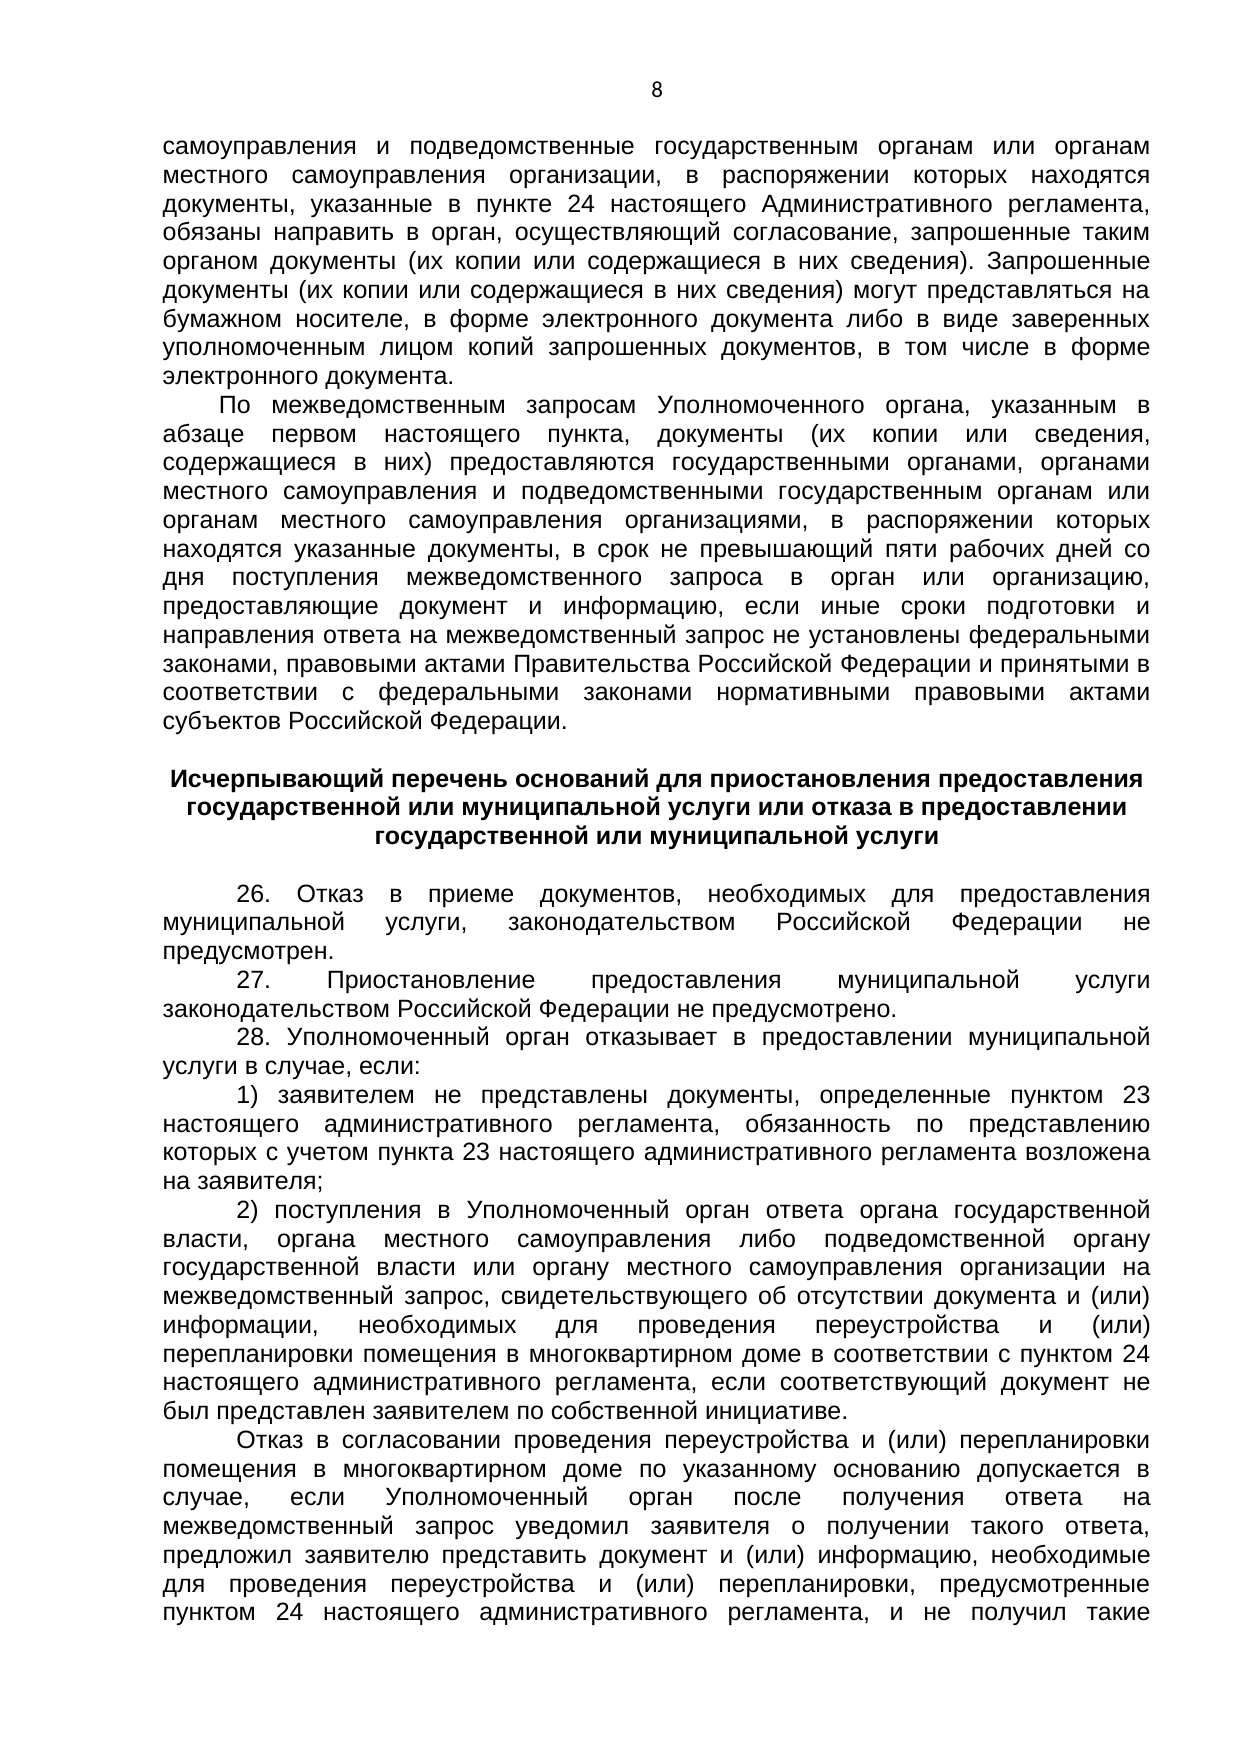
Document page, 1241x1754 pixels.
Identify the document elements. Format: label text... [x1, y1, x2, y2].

text 27. Приостановление предоставления муниципальной услуги законодательством Российской Федерации не предусмотрено. [162, 965, 1152, 1022]
text 26. Отказ в приеме документов, необходимых для предоставления муниципальной услуги, законодательством Российской Федерации не предусмотрен. [162, 878, 1152, 965]
text Исчерпывающий перечень оснований для приостановления предоставления государственной или муниципальной услуги или отказа в предоставлении государственной или муниципальной услуги [162, 763, 1152, 850]
text 28. Уполномоченный орган отказывает в предоставлении муниципальной услуги в случае, если: [162, 1022, 1152, 1080]
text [162, 131, 1152, 390]
text 1) заявителем не представлены документы, определенные пунктом 23 настоящего административного регламента, обязанность по представлению которых с учетом пункта 23 настоящего административного регламента возложена на заявителя; [162, 1080, 1152, 1195]
text По межведомственным запросам Уполномоченного органа, указанным в абзаце первом настоящего пункта, документы (их копии или сведения, содержащиеся в них) предоставляются государственными органами, органами местного самоуправления и подведомственными государственным органам или органам местного самоуправления организациями, в распоряжении которых находятся указанные документы, в срок не превышающий пяти рабочих дней со дня поступления межведомственного запроса в орган или организацию, предоставляющие документ и информацию, если иные сроки подготовки и направления ответа на межведомственный запрос не установлены федеральными законами, правовыми актами Правительства Российской Федерации и принятыми в соответствии с федеральными законами нормативными правовыми актами субъектов Российской Федерации. [162, 390, 1152, 735]
text 2) поступления в Уполномоченный орган ответа органа государственной власти, органа местного самоуправления либо подведомственной органу государственной власти или органу местного самоуправления организации на межведомственный запрос, свидетельствующего об отсутствии документа и (или) информации, необходимых для проведения переустройства и (или) перепланировки помещения в многоквартирном доме в соответствии с пунктом 24 настоящего административного регламента, если соответствующий документ не был представлен заявителем по собственной инициативе. [162, 1195, 1152, 1425]
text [162, 1425, 1152, 1626]
